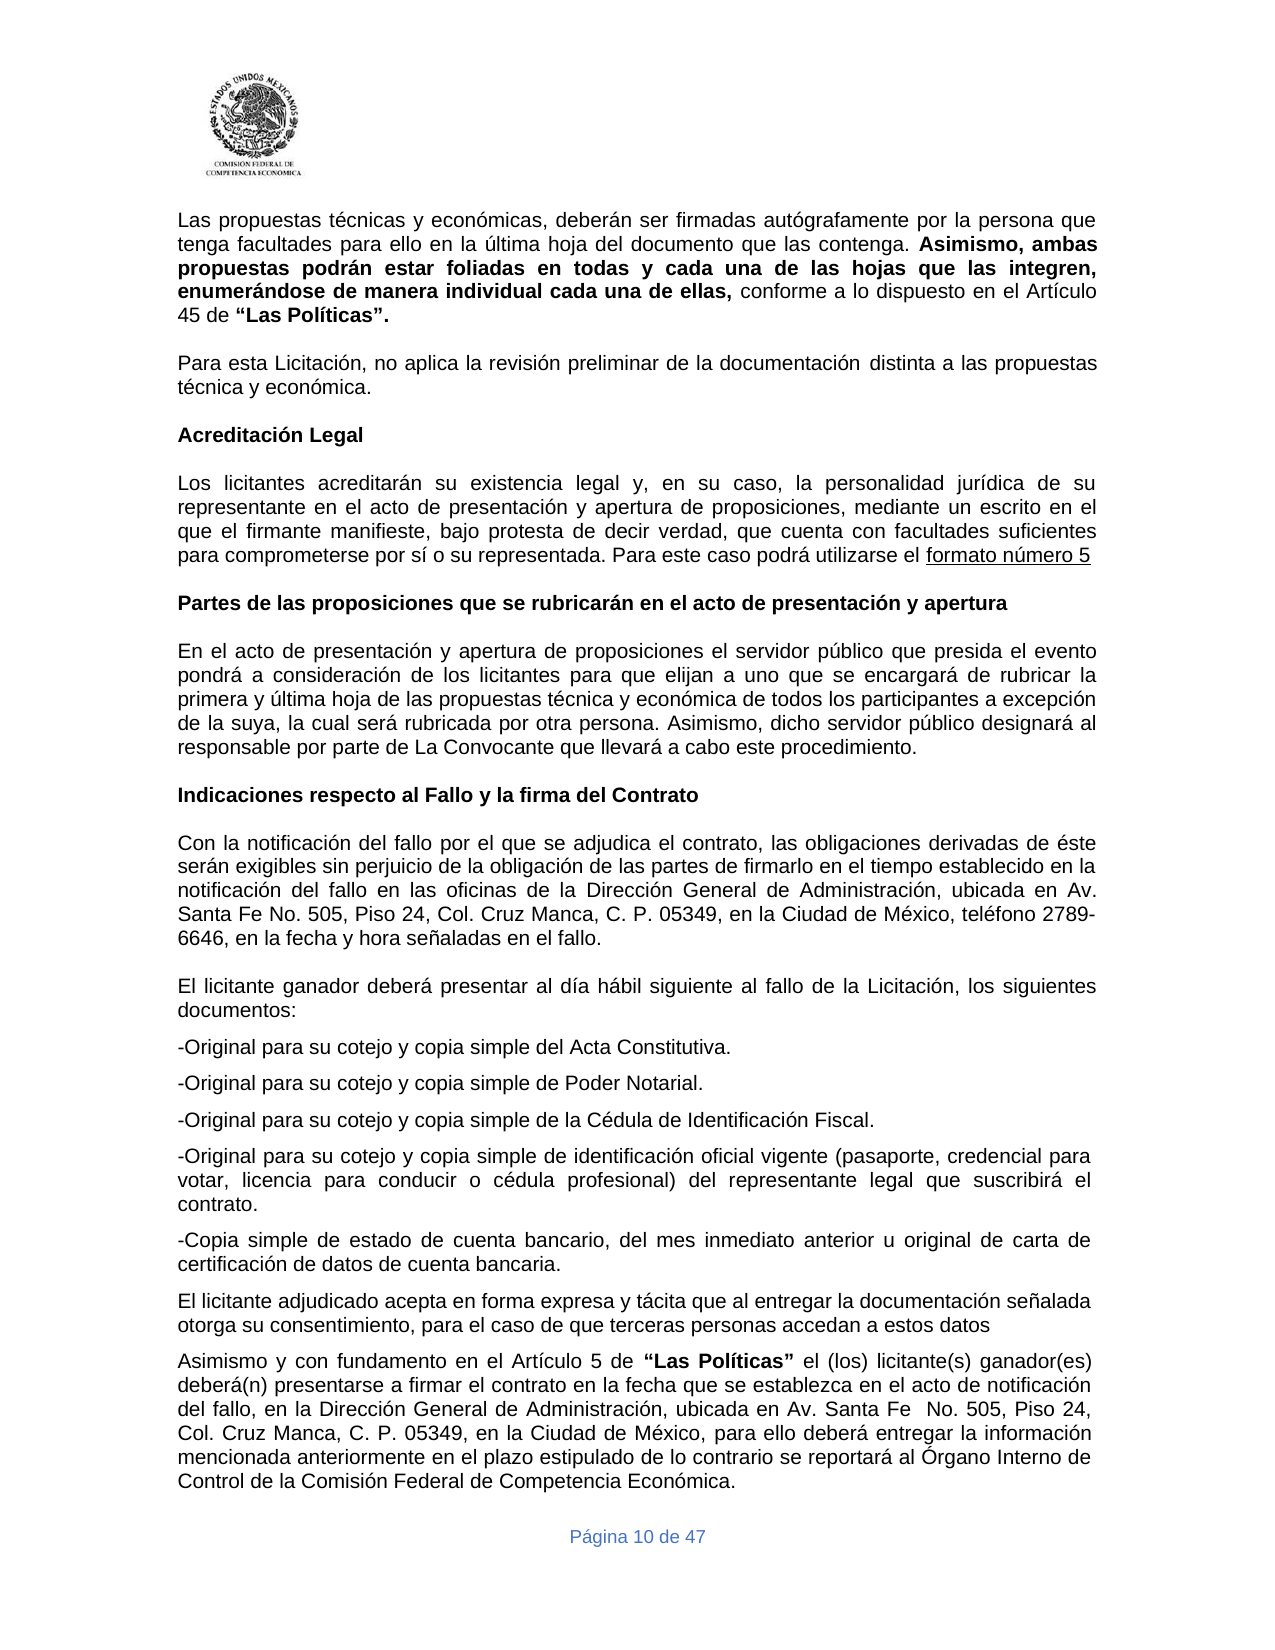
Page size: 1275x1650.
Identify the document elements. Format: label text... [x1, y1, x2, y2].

picture [188, 73, 322, 179]
text Partes de las proposiciones que se rubricarán en el acto de presentación y apertura [177, 591, 1098, 615]
text -Original para su cotejo y copia simple del Acta Constitutiva. [177, 1034, 1092, 1058]
text El licitante adjudicado acepta en forma expresa y tácita que al entregar la documentación señalada otorga su consentimiento, para el caso de que terceras personas accedan a estos datos [177, 1289, 1092, 1337]
text Los licitantes acreditarán su existencia legal y, en su caso, la personalidad jurídica de su representante en el acto de presentación y apertura de proposiciones, mediante un escrito en el que el firmante manifieste, bajo protesta de decir verdad, que cuenta con facultades suficientes para comprometerse por sí o su representada. Para este caso podrá utilizarse el formato número 5 [177, 471, 1098, 567]
text -Original para su cotejo y copia simple de identificación oficial vigente (pasaporte, credencial para votar, licencia para conducir o cédula profesional) del representante legal que suscribirá el contrato. [177, 1144, 1092, 1216]
text -Original para su cotejo y copia simple de la Cédula de Identificación Fiscal. [177, 1107, 1092, 1131]
text Con la notificación del fallo por el que se adjudica el contrato, las obligaciones derivadas de éste serán exigibles sin perjuicio de la obligación de las partes de firmarlo en el tiempo establecido en la notificación del fallo en las oficinas de la Dirección General de Administración, ubicada en Av. Santa Fe No. 505, Piso 24, Col. Cruz Manca, C. P. 05349, en la Ciudad de México, teléfono 2789-6646, en la fecha y hora señaladas en el fallo. [177, 830, 1098, 950]
text -Original para su cotejo y copia simple de Poder Notarial. [177, 1071, 1092, 1095]
text Para esta Licitación, no aplica la revisión preliminar de la documentación distinta a las propuestas técnica y económica. [177, 351, 1098, 399]
text -Copia simple de estado de cuenta bancario, del mes inmediato anterior u original de carta de certificación de datos de cuenta bancaria. [177, 1228, 1092, 1276]
text El licitante ganador deberá presentar al día hábil siguiente al fallo de la Licitación, los siguientes documentos: [177, 974, 1098, 1022]
text Indicaciones respecto al Fallo y la firma del Contrato [177, 782, 1098, 806]
text Acreditación Legal [177, 423, 1098, 447]
list Las propuestas técnicas y económicas, deberán ser firmadas autógrafamente por la persona que tenga facultades para ello en la última hoja del documento que las contenga. Asimismo, ambas propuestas podrán estar foliadas en todas y cada una de las hojas que las integren, enumerándose de manera individual cada una de ellas, conforme a lo dispuesto en el Artículo 45 de “Las Políticas”. [177, 207, 1098, 327]
text En el acto de presentación y apertura de proposiciones el servidor público que presida el evento pondrá a consideración de los licitantes para que elijan a uno que se encargará de rubricar la primera y última hoja de las propuestas técnica y económica de todos los participantes a excepción de la suya, la cual será rubricada por otra persona. Asimismo, dicho servidor público designará al responsable por parte de La Convocante que llevará a cabo este procedimiento. [177, 639, 1098, 758]
text Asimismo y con fundamento en el Artículo 5 de “Las Políticas” el (los) licitante(s) ganador(es) deberá(n) presentarse a firmar el contrato en la fecha que se establezca en el acto de notificación del fallo, en la Dirección General de Administración, ubicada en Av. Santa Fe No. 505, Piso 24, Col. Cruz Manca, C. P. 05349, en la Ciudad de México, para ello deberá entregar la información mencionada anteriormente en el plazo estipulado de lo contrario se reportará al Órgano Interno de Control de la Comisión Federal de Competencia Económica. [177, 1349, 1092, 1493]
